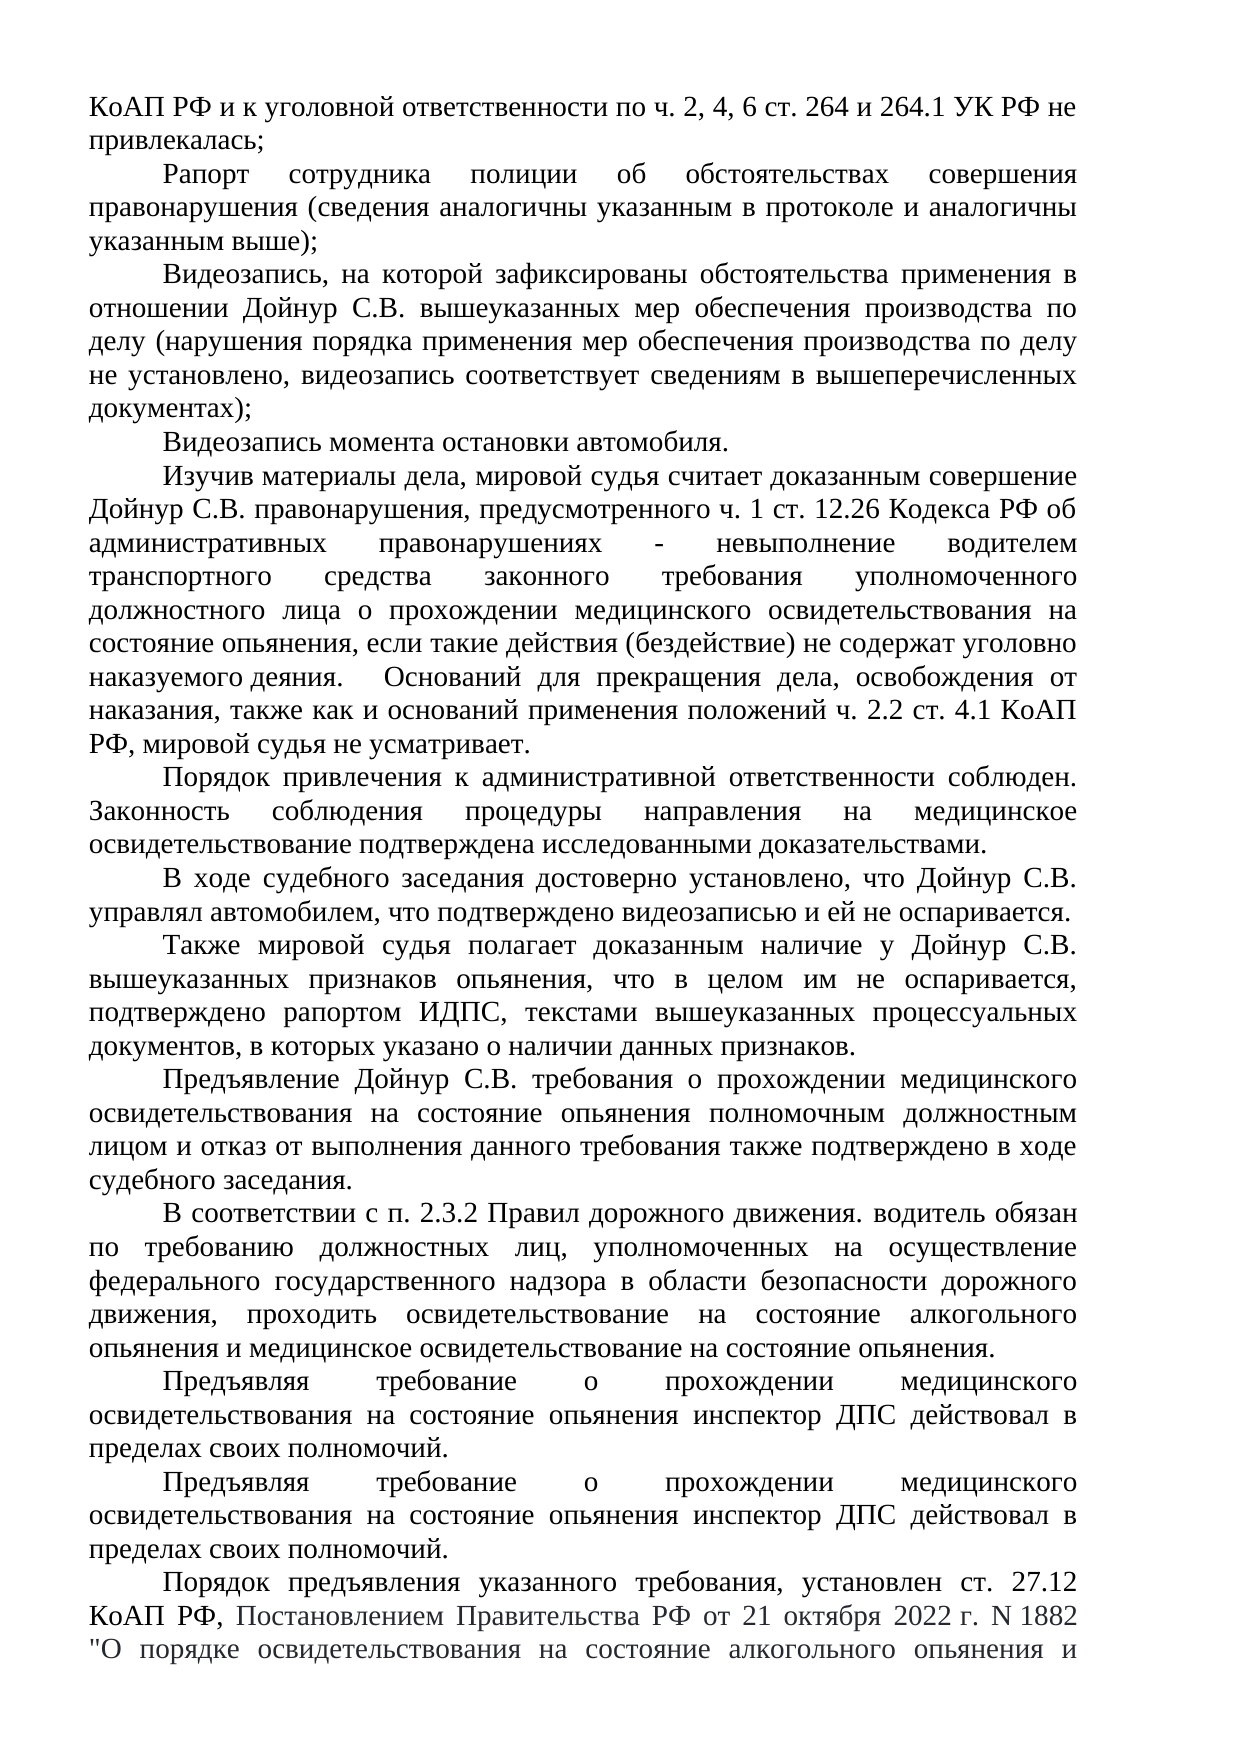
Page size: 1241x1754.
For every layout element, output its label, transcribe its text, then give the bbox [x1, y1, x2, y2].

text Изучив материалы дела, мировой судья считает доказанным совершение Дойнур С.В. правонарушения, предусмотренного ч. 1 ст. 12.26 Кодекса РФ об административных правонарушениях - невыполнение водителем транспортного средства законного требования уполномоченного должностного лица о прохождении медицинского освидетельствования на состояние опьянения, если такие действия (бездействие) не содержат уголовно наказуемого деяния. Оснований для прекращения дела, освобождения от наказания, также как и оснований применения положений ч. 2.2 ст. 4.1 КоАП РФ, мировой судья не усматривает. [89, 458, 1078, 759]
text В ходе судебного заседания достоверно установлено, что Дойнур С.В. управлял автомобилем, что подтверждено видеозаписью и ей не оспаривается. [89, 860, 1078, 927]
text Рапорт сотрудника полиции об обстоятельствах совершения правонарушения (сведения аналогичны указанным в протоколе и аналогичны указанным выше); [89, 156, 1078, 256]
text Предъявление Дойнур С.В. требования о прохождении медицинского освидетельствования на состояние опьянения полномочным должностным лицом и отказ от выполнения данного требования также подтверждено в ходе судебного заседания. [89, 1061, 1078, 1196]
text Порядок привлечения к административной ответственности соблюден. Законность соблюдения процедуры направления на медицинское освидетельствование подтверждена исследованными доказательствами. [89, 759, 1078, 860]
text Предъявляя требование о прохождении медицинского освидетельствования на состояние опьянения инспектор ДПС действовал в пределах своих полномочий. [89, 1464, 1078, 1564]
text Видеозапись момента остановки автомобиля. [89, 424, 1078, 458]
text Видеозапись, на которой зафиксированы обстоятельства применения в отношении Дойнур С.В. вышеуказанных мер обеспечения производства по делу (нарушения порядка применения мер обеспечения производства по делу не установлено, видеозапись соответствует сведениям в вышеперечисленных документах); [89, 256, 1078, 424]
text Также мировой судья полагает доказанным наличие у Дойнур С.В. вышеуказанных признаков опьянения, что в целом им не оспаривается, подтверждено рапортом ИДПС, текстами вышеуказанных процессуальных документов, в которых указано о наличии данных признаков. [89, 927, 1078, 1061]
text Предъявляя требование о прохождении медицинского освидетельствования на состояние опьянения инспектор ДПС действовал в пределах своих полномочий. [89, 1363, 1078, 1464]
text В соответствии с п. 2.3.2 Правил дорожного движения. водитель обязан по требованию должностных лиц, уполномоченных на осуществление федерального государственного надзора в области безопасности дорожного движения, проходить освидетельствование на состояние алкогольного опьянения и медицинское освидетельствование на состояние опьянения. [89, 1196, 1078, 1363]
